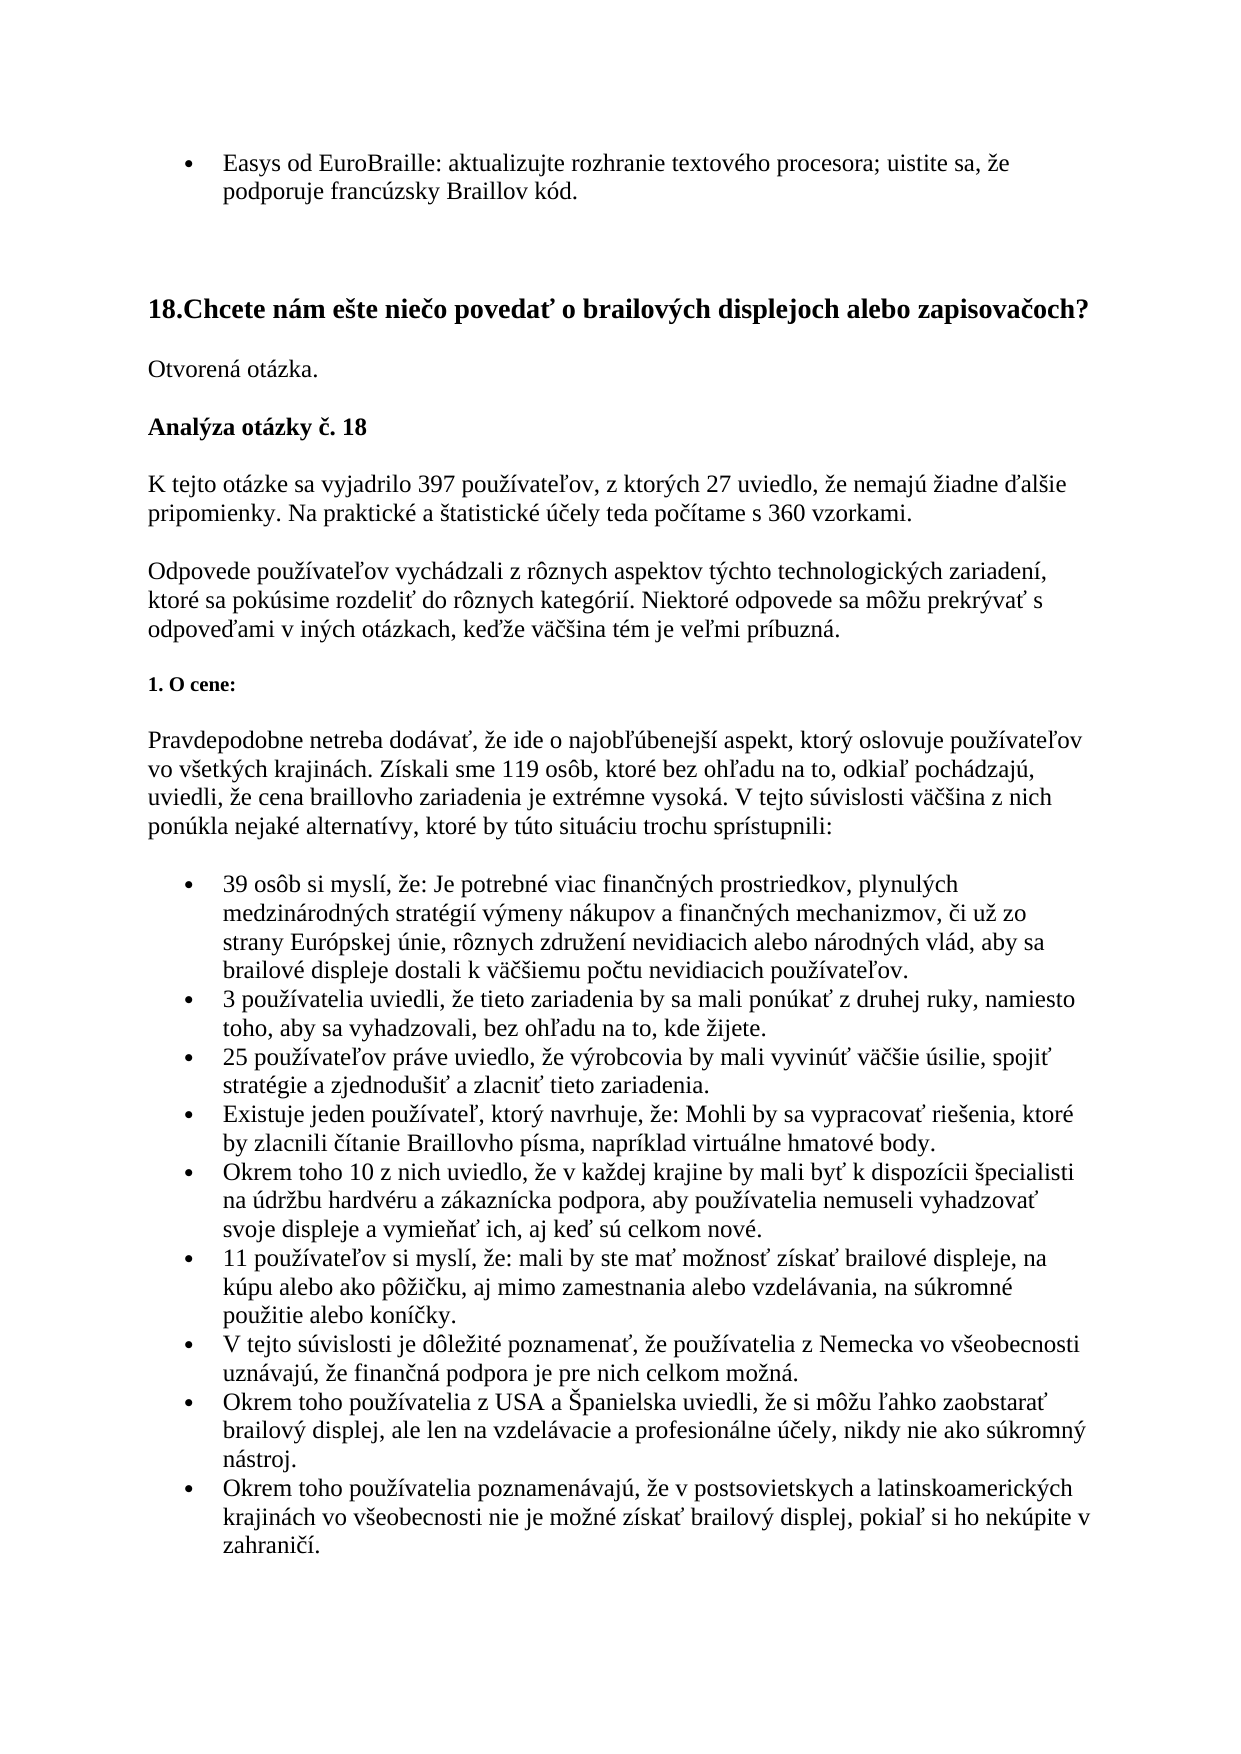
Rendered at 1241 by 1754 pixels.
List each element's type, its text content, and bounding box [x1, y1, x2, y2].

list 3 používatelia uviedli, že tieto zariadenia by sa mali ponúkať z druhej ruky, namiesto toho, aby sa vyhadzovali, bez ohľadu na to, kde žijete. [185, 984, 1093, 1042]
list Existuje jeden používateľ, ktorý navrhuje, že: Mohli by sa vypracovať riešenia, ktoré by zlacnili čítanie Braillovho písma, napríklad virtuálne hmatové body. [185, 1099, 1093, 1157]
list V tejto súvislosti je dôležité poznamenať, že používatelia z Nemecka vo všeobecnosti uznávajú, že finančná podpora je pre nich celkom možná. [185, 1329, 1093, 1387]
list 25 používateľov práve uviedlo, že výrobcovia by mali vyvinúť väčšie úsilie, spojiť stratégie a zjednodušiť a zlacniť tieto zariadenia. [185, 1042, 1093, 1099]
list Okrem toho 10 z nich uviedlo, že v každej krajine by mali byť k dispozícii špecialisti na údržbu hardvéru a zákaznícka podpora, aby používatelia nemuseli vyhadzovať svoje displeje a vymieňať ich, aj keď sú celkom nové. [185, 1157, 1093, 1243]
list 39 osôb si myslí, že: Je potrebné viac finančných prostriedkov, plynulých medzinárodných stratégií výmeny nákupov a finančných mechanizmov, či už zo strany Európskej únie, rôznych združení nevidiacich alebo národných vlád, aby sa brailové displeje dostali k väčšiemu počtu nevidiacich používateľov. [185, 869, 1093, 984]
text Otvorená otázka. [148, 354, 1093, 382]
list Okrem toho používatelia z USA a Španielska uviedli, že si môžu ľahko zaobstarať brailový displej, ale len na vzdelávacie a profesionálne účely, nikdy nie ako súkromný nástroj. [185, 1387, 1093, 1473]
text K tejto otázke sa vyjadrilo 397 používateľov, z ktorých 27 uviedlo, že nemajú žiadne ďalšie pripomienky. Na praktické a štatistické účely teda počítame s 360 vzorkami. [148, 469, 1093, 527]
subtitle 18.Chcete nám ešte niečo povedať o brailových displejoch alebo zapisovačoch? [148, 292, 1093, 324]
list 11 používateľov si myslí, že: mali by ste mať možnosť získať brailové displeje, na kúpu alebo ako pôžičku, aj mimo zamestnania alebo vzdelávania, na súkromné použitie alebo koníčky. [185, 1243, 1093, 1329]
text Pravdepodobne netreba dodávať, že ide o najobľúbenejší aspekt, ktorý oslovuje používateľov vo všetkých krajinách. Získali sme 119 osôb, ktoré bez ohľadu na to, odkiaľ pochádzajú, uviedli, že cena braillovho zariadenia je extrémne vysoká. V tejto súvislosti väčšina z nich ponúkla nejaké alternatívy, ktoré by túto situáciu trochu sprístupnili: [148, 725, 1093, 840]
list Okrem toho používatelia poznamenávajú, že v postsovietskych a latinskoamerických krajinách vo všeobecnosti nie je možné získať brailový displej, pokiaľ si ho nekúpite v zahraničí. [185, 1473, 1093, 1559]
list Easys od EuroBraille: aktualizujte rozhranie textového procesora; uistite sa, že podporuje francúzsky Braillov kód. [185, 148, 1093, 205]
subtitle 1. O cene: [148, 672, 1093, 696]
text Odpovede používateľov vychádzali z rôznych aspektov týchto technologických zariadení, ktoré sa pokúsime rozdeliť do rôznych kategórií. Niektoré odpovede sa môžu prekrývať s odpoveďami v iných otázkach, keďže väčšina tém je veľmi príbuzná. [148, 556, 1093, 642]
subtitle Analýza otázky č. 18 [148, 412, 1093, 440]
